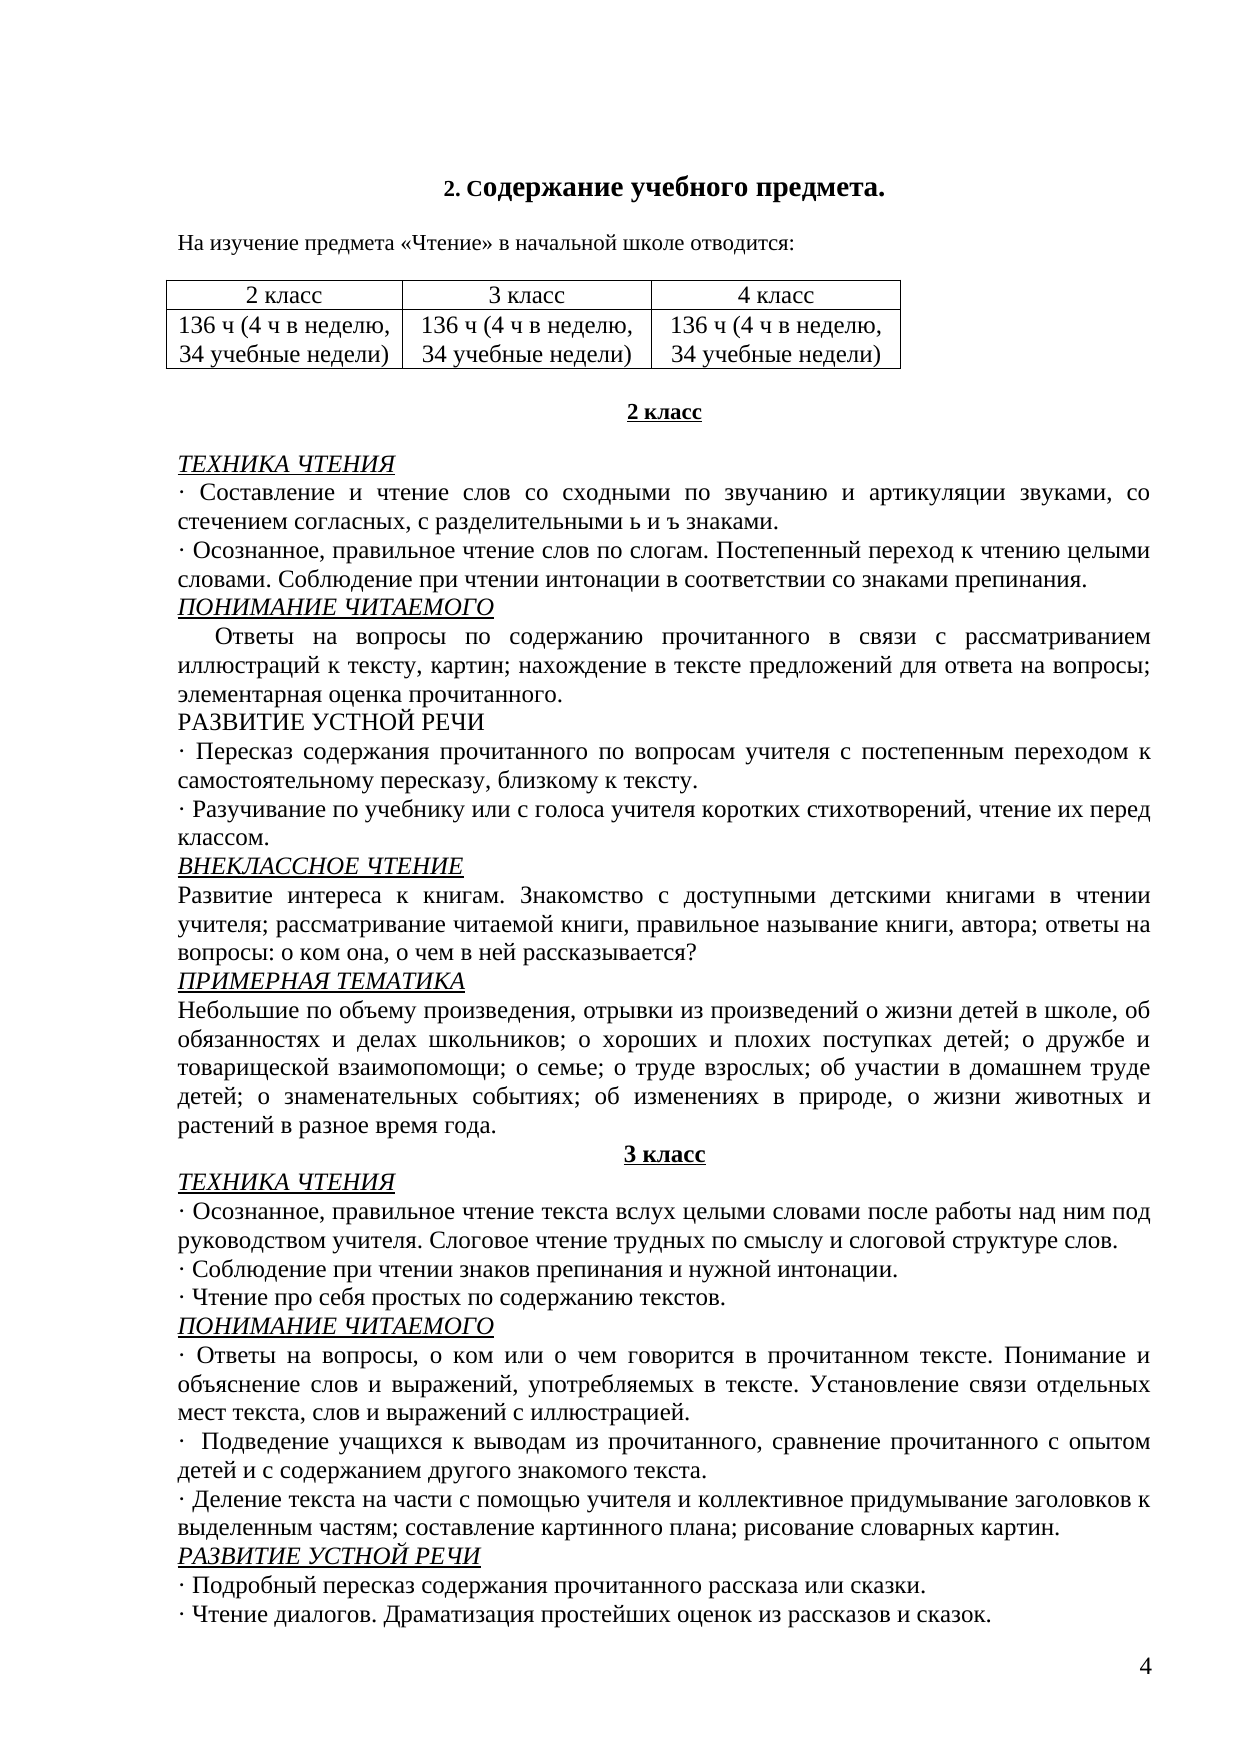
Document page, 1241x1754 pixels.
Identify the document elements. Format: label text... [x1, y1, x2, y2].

text · Соблюдение при чтении знаков препинания и нужной интонации. [177, 1254, 1152, 1282]
text · Деление текста на части с помощью учителя и коллективное придумывание заголовков к выделенным частям; составление картинного плана; рисование словарных картин. [177, 1484, 1152, 1541]
text · Чтение диалогов. Драматизация простейших оценок из рассказов и сказок. [177, 1599, 1152, 1627]
text Небольшие по объему произведения, отрывки из произведений о жизни детей в школе, об обязанностях и делах школьников; о хороших и плохих поступках детей; о дружбе и товарищеской взаимопомощи; о семье; о труде взрослых; об участии в домашнем труде детей; о знаменательных событиях; об изменениях в природе, о жизни животных и растений в разное время года. [177, 995, 1152, 1139]
text ПОНИМАНИЕ ЧИТАЕМОГО [177, 1311, 1152, 1340]
text ПОНИМАНИЕ ЧИТАЕМОГО [177, 592, 1152, 621]
text · Осознанное, правильное чтение слов по слогам. Постепенный переход к чтению целыми словами. Соблюдение при чтении интонации в соответствии со знаками препинания. [177, 535, 1152, 592]
table_header 2 класс [167, 281, 402, 309]
text · Подведение учащихся к выводам из прочитанного, сравнение прочитанного с опытом детей и с содержанием другого знакомого текста. [177, 1426, 1152, 1484]
text · Ответы на вопросы, о ком или о чем говорится в прочитанном тексте. Понимание и объяснение слов и выражений, употребляемых в тексте. Установление связи отдельных мест текста, слов и выражений с иллюстрацией. [177, 1340, 1152, 1426]
text ТЕХНИКА ЧТЕНИЯ [177, 1167, 1152, 1196]
text Развитие интереса к книгам. Знакомство с доступными детскими книгами в чтении учителя; рассматривание читаемой книги, правильное называние книги, автора; ответы на вопросы: о ком она, о чем в ней рассказывается? [177, 880, 1152, 966]
text 2 класс [177, 398, 1152, 424]
table_header 3 класс [403, 281, 651, 309]
text · Составление и чтение слов со сходными по звучанию и артикуляции звуками, со стечением согласных, с разделительными ь и ъ знаками. [177, 477, 1152, 535]
text ТЕХНИКА ЧТЕНИЯ [177, 449, 1152, 477]
text · Пересказ содержания прочитанного по вопросам учителя с постепенным переходом к самостоятельному пересказу, близкому к тексту. [177, 736, 1152, 794]
text РАЗВИТИЕ УСТНОЙ РЕЧИ [177, 1541, 1152, 1570]
text · Разучивание по учебнику или с голоса учителя коротких стихотворений, чтение их перед классом. [177, 794, 1152, 851]
text · Подробный пересказ содержания прочитанного рассказа или сказки. [177, 1570, 1152, 1599]
table_header 4 класс [652, 281, 900, 309]
table_cell 136 ч (4 ч в неделю, 34 учебные недели) [403, 310, 651, 368]
text 2. Содержание учебного предмета. [177, 169, 1152, 203]
text Ответы на вопросы по содержанию прочитанного в связи с рассматриванием иллюстраций к тексту, картин; нахождение в тексте предложений для ответа на вопросы; элементарная оценка прочитанного. [177, 621, 1152, 707]
text РАЗВИТИЕ УСТНОЙ РЕЧИ [177, 707, 1152, 736]
text · Чтение про себя простых по содержанию текстов. [177, 1282, 1152, 1311]
text · Осознанное, правильное чтение текста вслух целыми словами после работы над ним под руководством учителя. Слоговое чтение трудных по смыслу и слоговой структуре слов. [177, 1196, 1152, 1254]
table_cell 136 ч (4 ч в неделю, 34 учебные недели) [652, 310, 900, 368]
text ПРИМЕРНАЯ ТЕМАТИКА [177, 966, 1152, 995]
table_cell 136 ч (4 ч в неделю, 34 учебные недели) [167, 310, 402, 368]
text На изучение предмета «Чтение» в начальной школе отводится: [177, 228, 1152, 255]
text 3 класс [177, 1139, 1152, 1167]
text ВНЕКЛАССНОЕ ЧТЕНИЕ [177, 851, 1152, 880]
